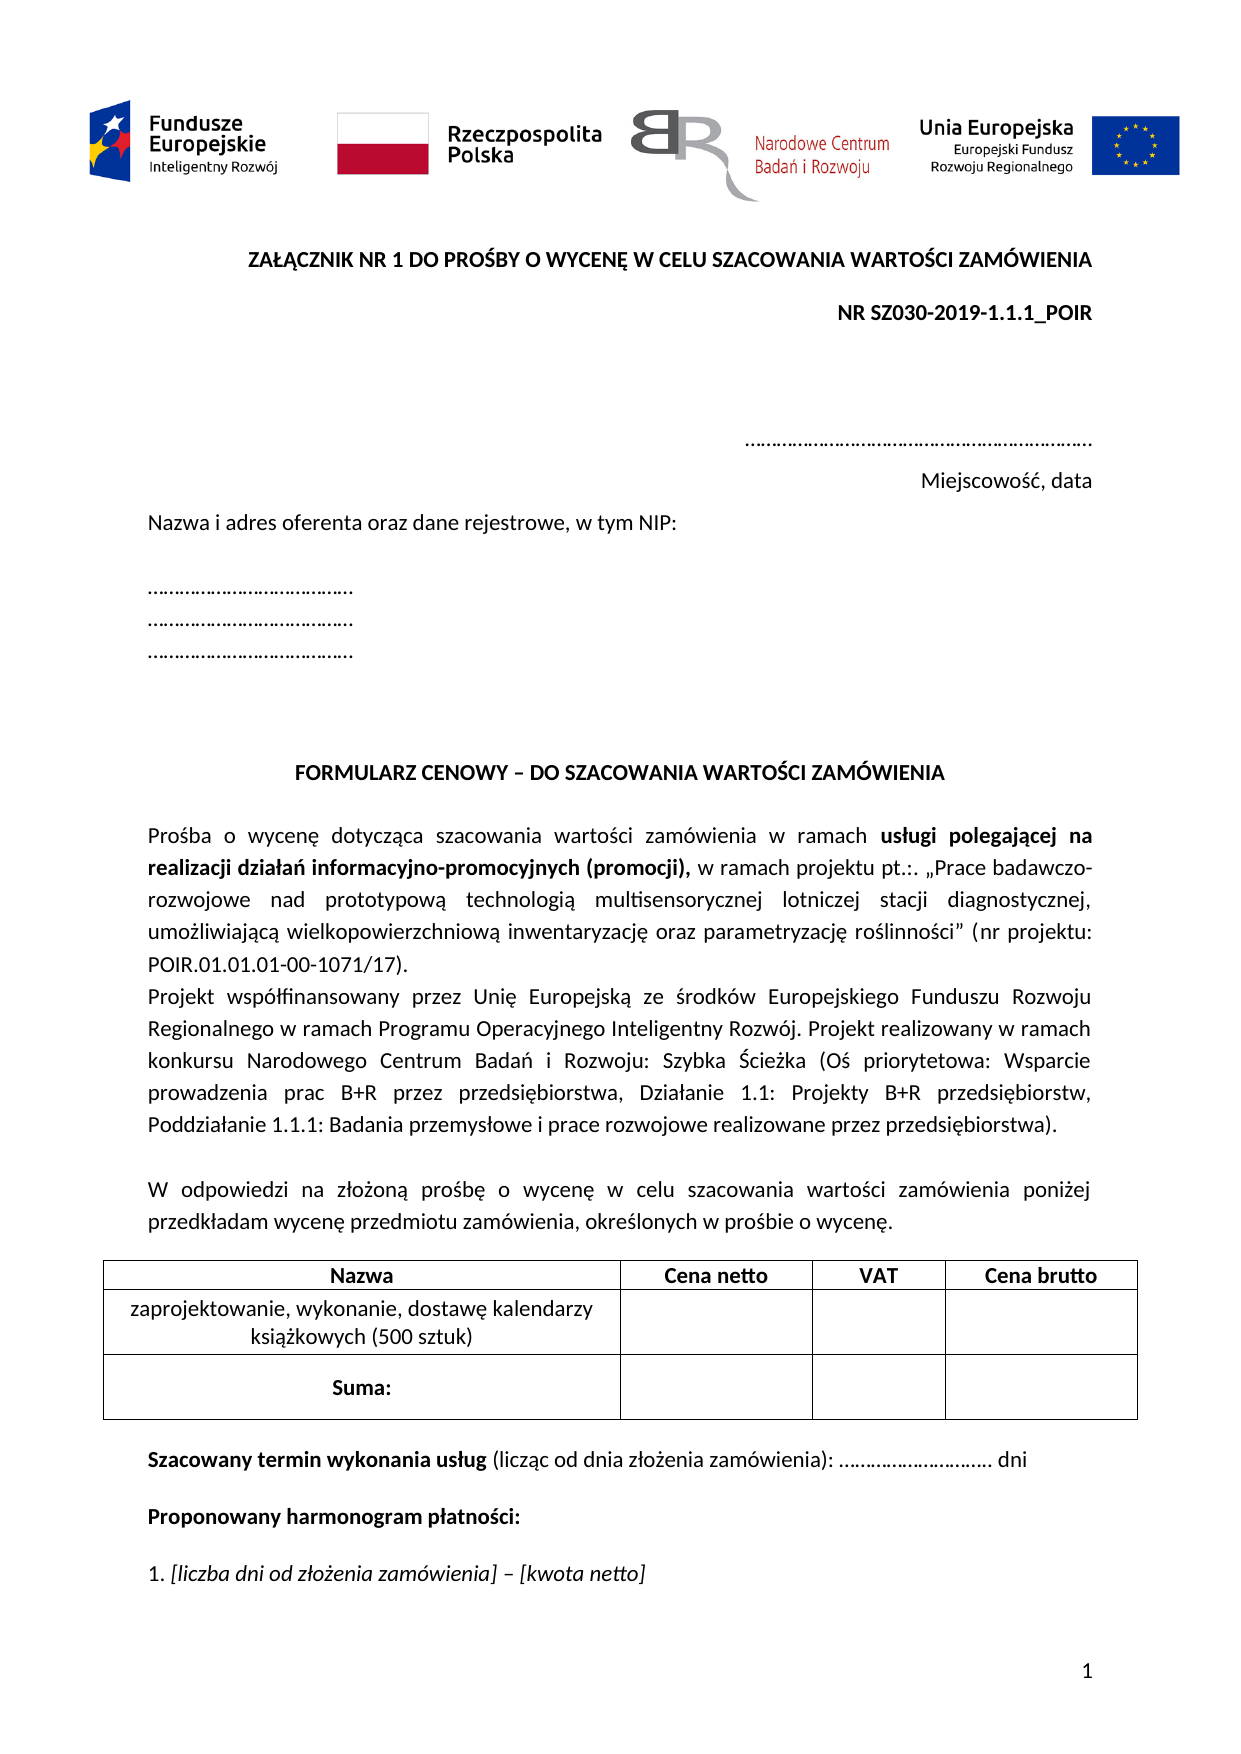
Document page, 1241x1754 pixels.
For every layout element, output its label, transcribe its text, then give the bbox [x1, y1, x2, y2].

table_cell Suma: [104, 1355, 620, 1419]
text Nazwa i adres oferenta oraz dane rejestrowe, w tym NIP: [148, 508, 1093, 536]
text FORMULARZ CENOWY – DO SZACOWANIA WARTOŚCI ZAMÓWIENIA [148, 758, 1093, 786]
text Miejscowość, data [148, 466, 1093, 494]
table_cell [621, 1290, 812, 1354]
table_header Nazwa [104, 1261, 620, 1289]
table_header Cena brutto [946, 1261, 1137, 1289]
table_header Cena netto [621, 1261, 812, 1289]
text 1. [liczba dni od złożenia zamówienia] – [kwota netto] [148, 1559, 1093, 1587]
table_cell [621, 1355, 812, 1419]
table_cell zaprojektowanie, wykonanie, dostawę kalendarzy książkowych (500 sztuk) [104, 1290, 620, 1354]
text ………………………………………………………… [148, 424, 1093, 452]
picture [73, 73, 1205, 217]
table_cell [946, 1290, 1137, 1354]
text Projekt współfinansowany przez Unię Europejską ze środków Europejskiego Funduszu Rozwoju Regionalnego w ramach Programu Operacyjnego Inteligentny Rozwój. Projekt realizowany w ramach konkursu Narodowego Centrum Badań i Rozwoju: Szybka Ścieżka (Oś priorytetowa: Wsparcie prowadzenia prac B+R przez przedsiębiorstwa, Działanie 1.1: Projekty B+R przedsiębiorstw, Poddziałanie 1.1.1: Badania przemysłowe i prace rozwojowe realizowane przez przedsiębiorstwa). [148, 982, 1093, 1139]
text ………………………………… [148, 604, 1093, 632]
text Proponowany harmonogram płatności: [148, 1502, 1093, 1530]
text NR SZ030-2019-1.1.1_POIR [148, 298, 1093, 326]
text ………………………………… [148, 572, 1093, 600]
table_header VAT [813, 1261, 945, 1289]
table_cell [813, 1290, 945, 1354]
text ZAŁĄCZNIK NR 1 DO PROŚBY O WYCENĘ W CELU SZACOWANIA WARTOŚCI ZAMÓWIENIA [148, 245, 1093, 273]
text Szacowany termin wykonania usług (licząc od dnia złożenia zamówienia): ……………………….. dni [148, 1445, 1093, 1473]
text W odpowiedzi na złożoną prośbę o wycenę w celu szacowania wartości zamówienia poniżej przedkładam wycenę przedmiotu zamówienia, określonych w prośbie o wycenę. [148, 1175, 1093, 1235]
text Prośba o wycenę dotycząca szacowania wartości zamówienia w ramach usługi polegającej na realizacji działań informacyjno-promocyjnych (promocji), w ramach projektu pt.:. „Prace badawczo-rozwojowe nad prototypową technologią multisensorycznej lotniczej stacji diagnostycznej, umożliwiającą wielkopowierzchniową inwentaryzację oraz parametryzację roślinności” (nr projektu: POIR.01.01.01-00-1071/17). [148, 821, 1093, 978]
text ………………………………… [148, 637, 1093, 664]
table_cell [813, 1355, 945, 1419]
table_cell [946, 1355, 1137, 1419]
